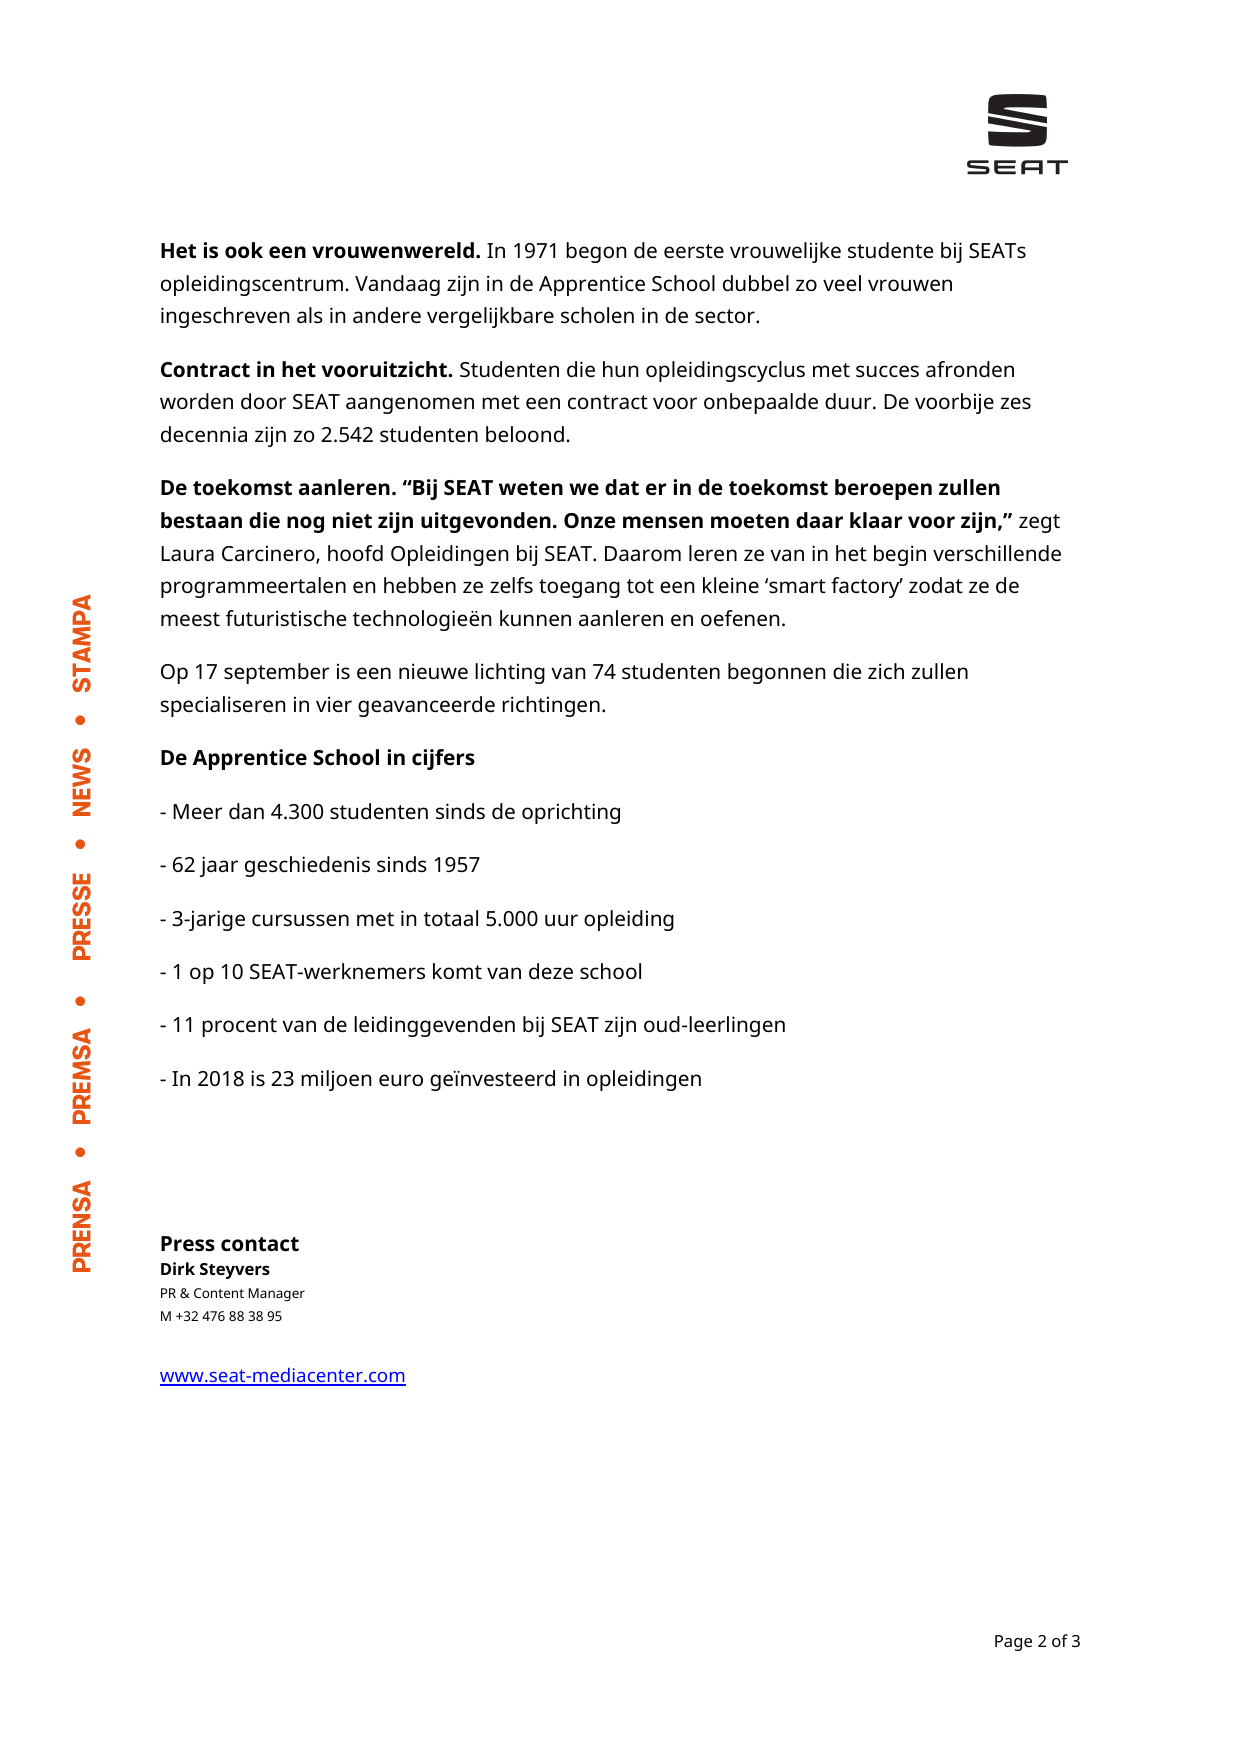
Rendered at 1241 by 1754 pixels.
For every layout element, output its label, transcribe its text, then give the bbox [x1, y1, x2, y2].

text - 1 op 10 SEAT-werknemers komt van deze school [159, 957, 1081, 986]
text Op 17 september is een nieuwe lichting van 74 studenten begonnen die zich zullen specialiseren in vier geavanceerde richtingen. [159, 657, 1081, 718]
text De Apprentice School in cijfers [159, 743, 1081, 772]
text - 62 jaar geschiedenis sinds 1957 [159, 850, 1081, 879]
text De toekomst aanleren. “Bij SEAT weten we dat er in de toekomst beroepen zullen bestaan die nog niet zijn uitgevonden. Onze mensen moeten daar klaar voor zijn,” zegt Laura Carcinero, hoofd Opleidingen bij SEAT. Daarom leren ze van in het begin verschillende programmeertalen en hebben ze zelfs toegang tot een kleine ‘smart factory’ zodat ze de meest futuristische technologieën kunnen aanleren en oefenen. [159, 473, 1081, 632]
text Dirk Steyvers [159, 1257, 1081, 1280]
picture [39, 521, 121, 1345]
text Contract in het vooruitzicht. Studenten die hun opleidingscyclus met succes afronden worden door SEAT aangenomen met een contract voor onbepaalde duur. De voorbije zes decennia zijn zo 2.542 studenten beloond. [159, 355, 1081, 448]
text www.seat-mediacenter.com [159, 1363, 1081, 1388]
text Het is ook een vrouwenwereld. In 1971 begon de eerste vrouwelijke studente bij SEATs opleidingscentrum. Vandaag zijn in de Apprentice School dubbel zo veel vrouwen ingeschreven als in andere vergelijkbare scholen in de sector. [159, 236, 1081, 330]
text M +32 476 88 38 95 [159, 1306, 1081, 1325]
text - 3-jarige cursussen met in totaal 5.000 uur opleiding [159, 904, 1081, 932]
text - In 2018 is 23 miljoen euro geïnvesteerd in opleidingen [159, 1064, 1081, 1092]
text - Meer dan 4.300 studenten sinds de oprichting [159, 797, 1081, 825]
text PR & Content Manager [159, 1284, 1081, 1303]
text - 11 procent van de leidinggevenden bij SEAT zijn oud-leerlingen [159, 1011, 1081, 1039]
text Press contact [159, 1229, 1081, 1257]
